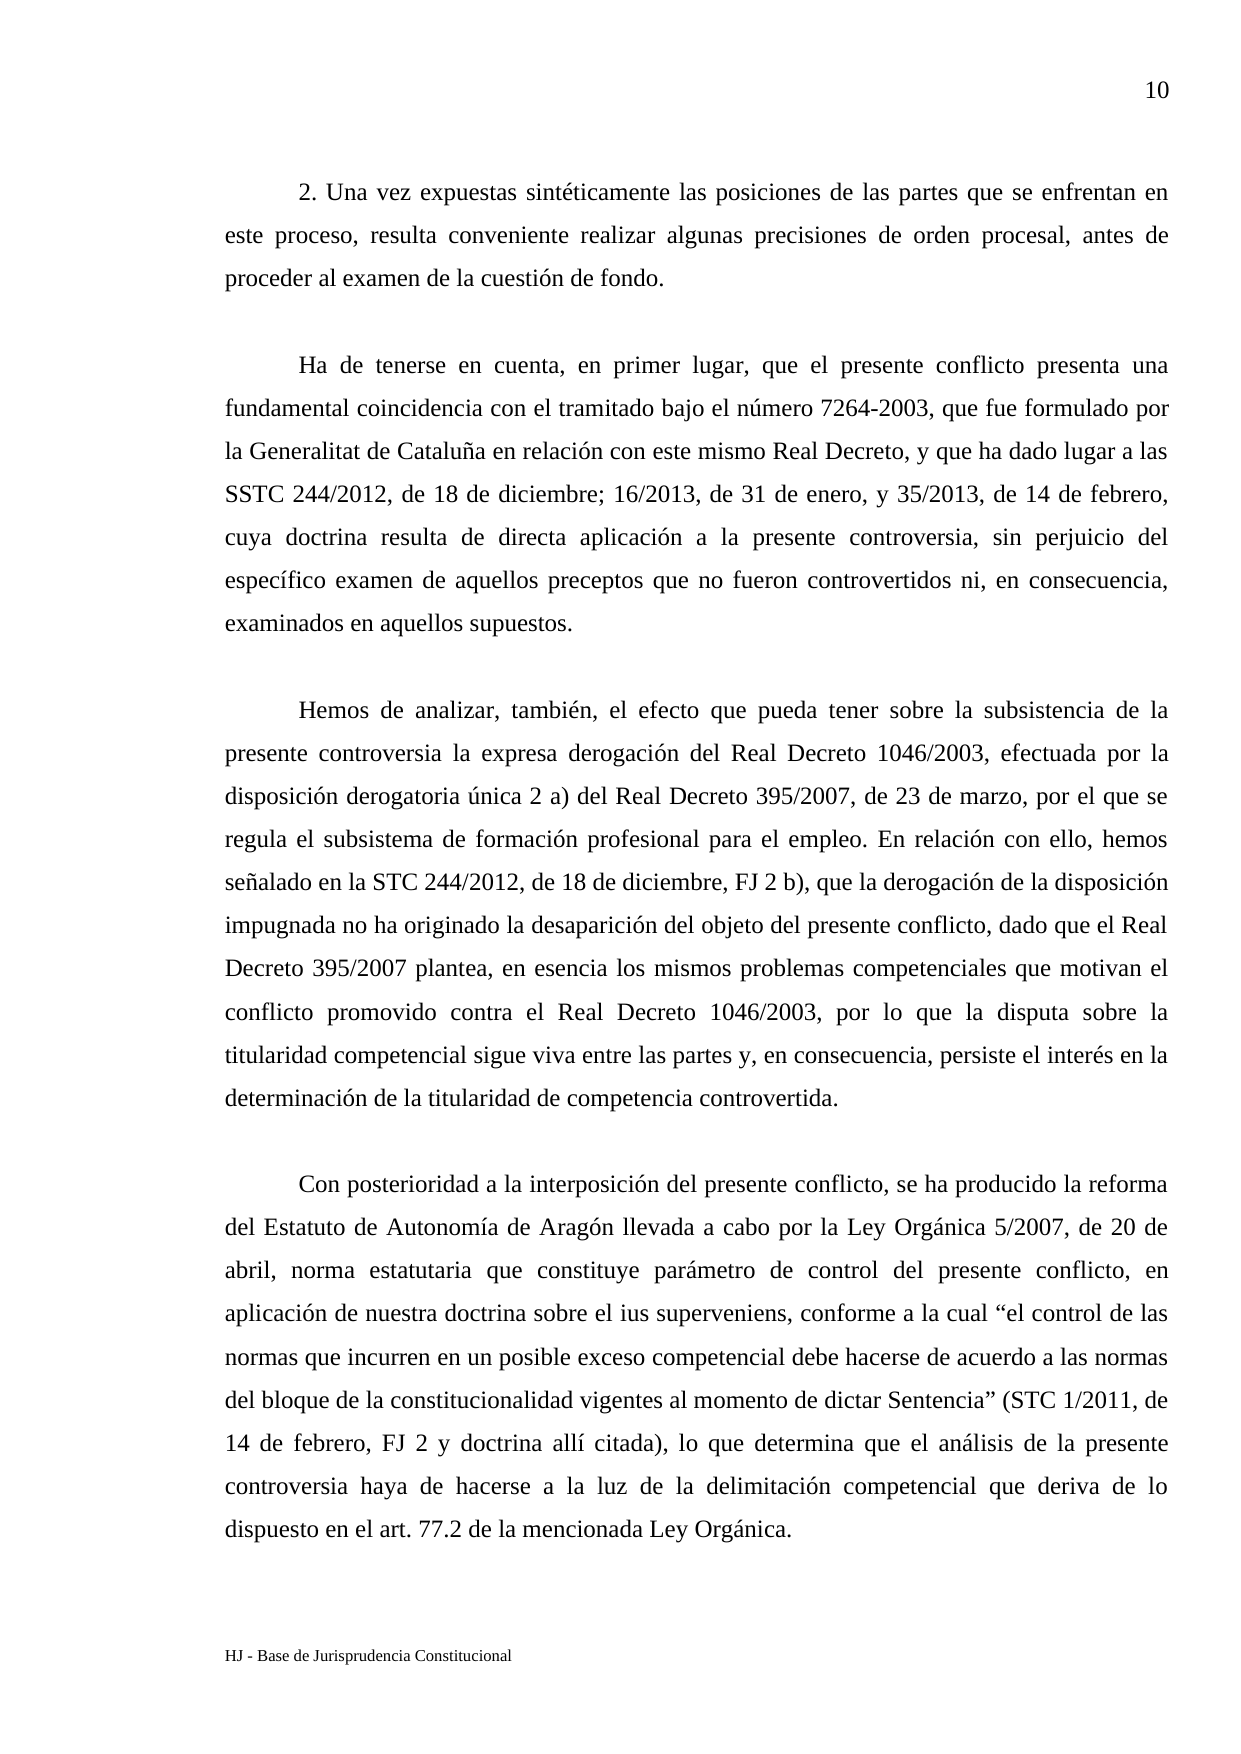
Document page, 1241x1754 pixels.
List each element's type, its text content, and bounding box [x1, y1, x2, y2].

text Ha de tenerse en cuenta, en primer lugar, que el presente conflicto presenta una fundamental coincidencia con el tramitado bajo el número 7264-2003, que fue formulado por la Generalitat de Cataluña en relación con este mismo Real Decreto, y que ha dado lugar a las SSTC 244/2012, de 18 de diciembre; 16/2013, de 31 de enero, y 35/2013, de 14 de febrero, cuya doctrina resulta de directa aplicación a la presente controversia, sin perjuicio del específico examen de aquellos preceptos que no fueron controvertidos ni, en consecuencia, examinados en aquellos supuestos. [224, 350, 1169, 637]
text Hemos de analizar, también, el efecto que pueda tener sobre la subsistencia de la presente controversia la expresa derogación del Real Decreto 1046/2003, efectuada por la disposición derogatoria única 2 a) del Real Decreto 395/2007, de 23 de marzo, por el que se regula el subsistema de formación profesional para el empleo. En relación con ello, hemos señalado en la STC 244/2012, de 18 de diciembre, FJ 2 b), que la derogación de la disposición impugnada no ha originado la desaparición del objeto del presente conflicto, dado que el Real Decreto 395/2007 plantea, en esencia los mismos problemas competenciales que motivan el conflicto promovido contra el Real Decreto 1046/2003, por lo que la disputa sobre la titularidad competencial sigue viva entre las partes y, en consecuencia, persiste el interés en la determinación de la titularidad de competencia controvertida. [224, 695, 1169, 1112]
text Con posterioridad a la interposición del presente conflicto, se ha producido la reforma del Estatuto de Autonomía de Aragón llevada a cabo por la Ley Orgánica 5/2007, de 20 de abril, norma estatutaria que constituye parámetro de control del presente conflicto, en aplicación de nuestra doctrina sobre el ius superveniens, conforme a la cual “el control de las normas que incurren en un posible exceso competencial debe hacerse de acuerdo a las normas del bloque de la constitucionalidad vigentes al momento de dictar Sentencia” (STC 1/2011, de 14 de febrero, FJ 2 y doctrina allí citada), lo que determina que el análisis de la presente controversia haya de hacerse a la luz de la delimitación competencial que deriva de lo dispuesto en el art. 77.2 de la mencionada Ley Orgánica. [224, 1169, 1169, 1543]
text 2. Una vez expuestas sintéticamente las posiciones de las partes que se enfrentan en este proceso, resulta conveniente realizar algunas precisiones de orden procesal, antes de proceder al examen de la cuestión de fondo. [224, 177, 1169, 292]
